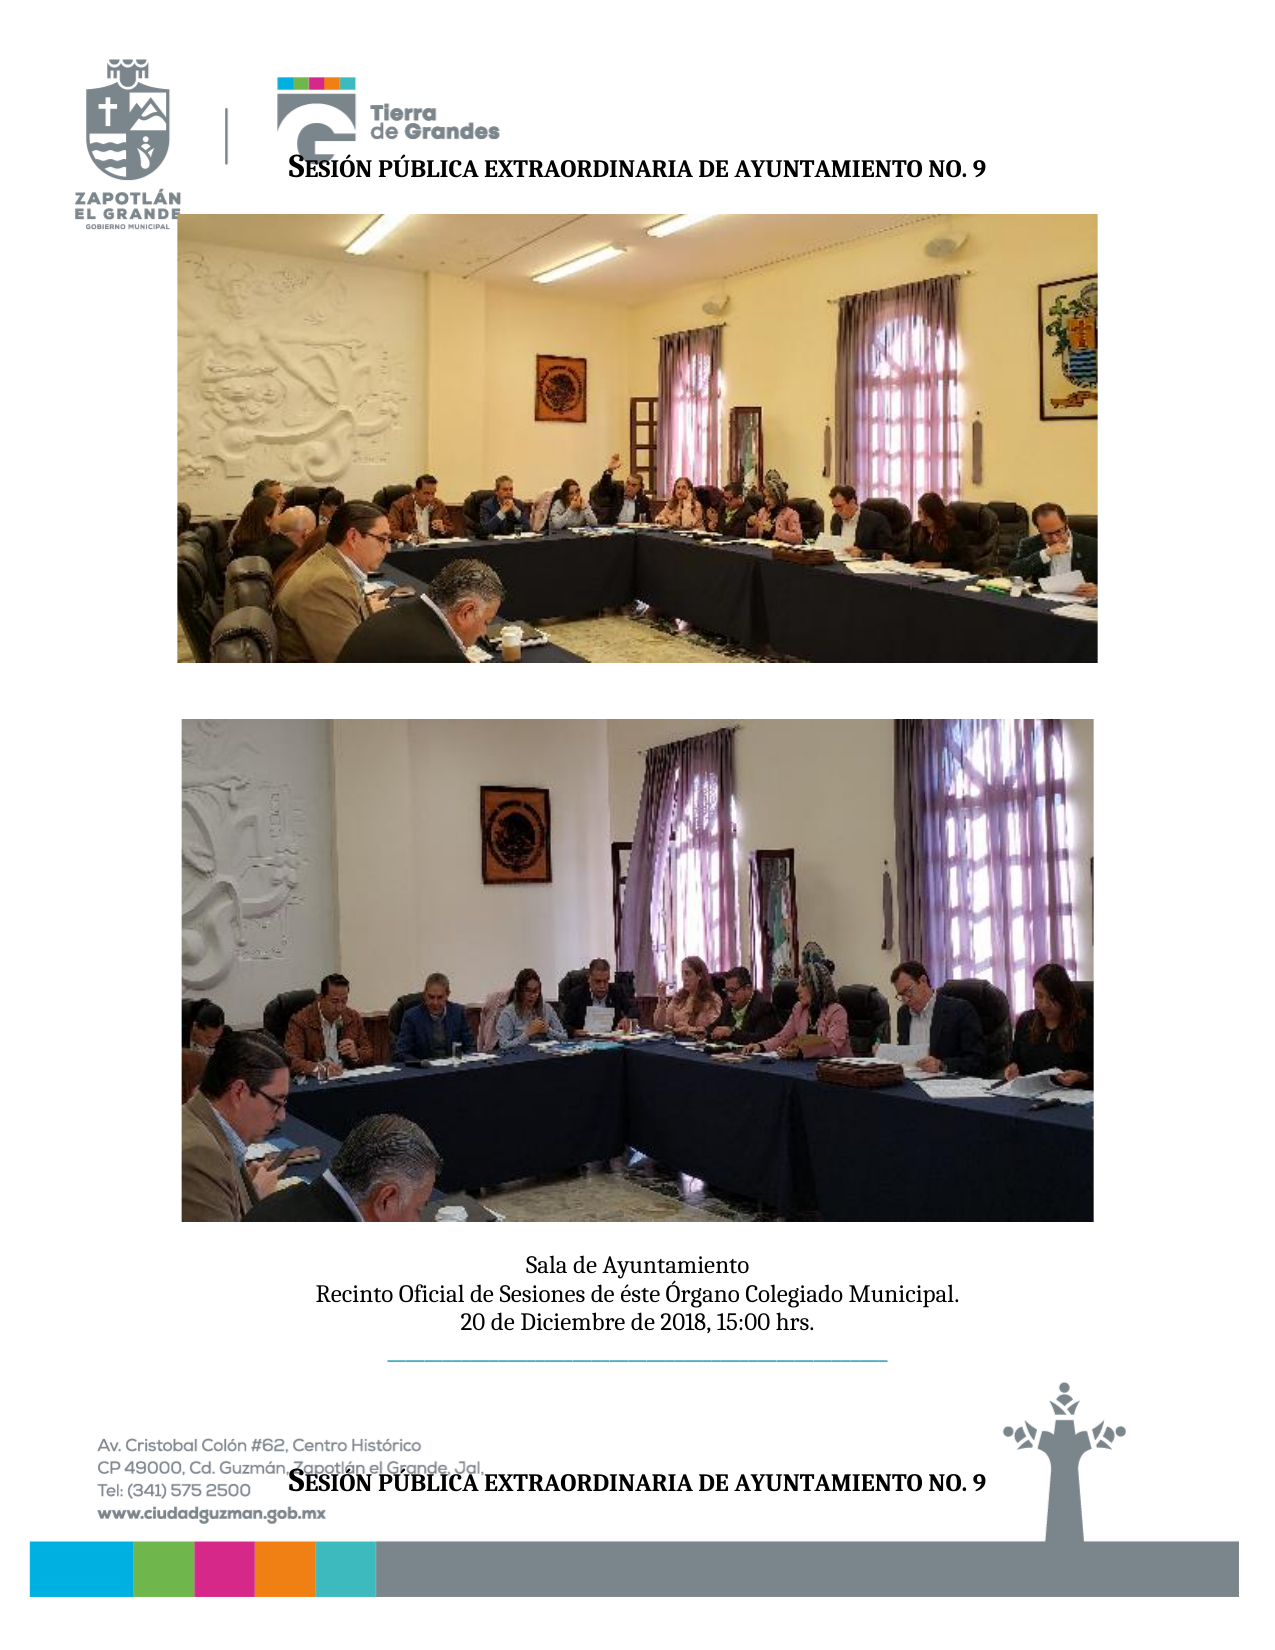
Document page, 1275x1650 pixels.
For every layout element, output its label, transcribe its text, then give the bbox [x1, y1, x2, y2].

text 20 de Diciembre de 2018, 15:00 hrs. [177, 1308, 1098, 1337]
text ______________________________________________________ [177, 1337, 1098, 1366]
text Sala de Ayuntamiento [177, 1251, 1098, 1279]
text SESIÓN PÚBLICA EXTRAORDINARIA DE AYUNTAMIENTO NO. 9 [177, 1462, 1098, 1500]
text Recinto Oficial de Sesiones de éste Órgano Colegiado Municipal. [177, 1279, 1098, 1308]
text SESIÓN PÚBLICA EXTRAORDINARIA DE AYUNTAMIENTO NO. 9 [177, 148, 1098, 186]
picture [0, 0, 1275, 1650]
